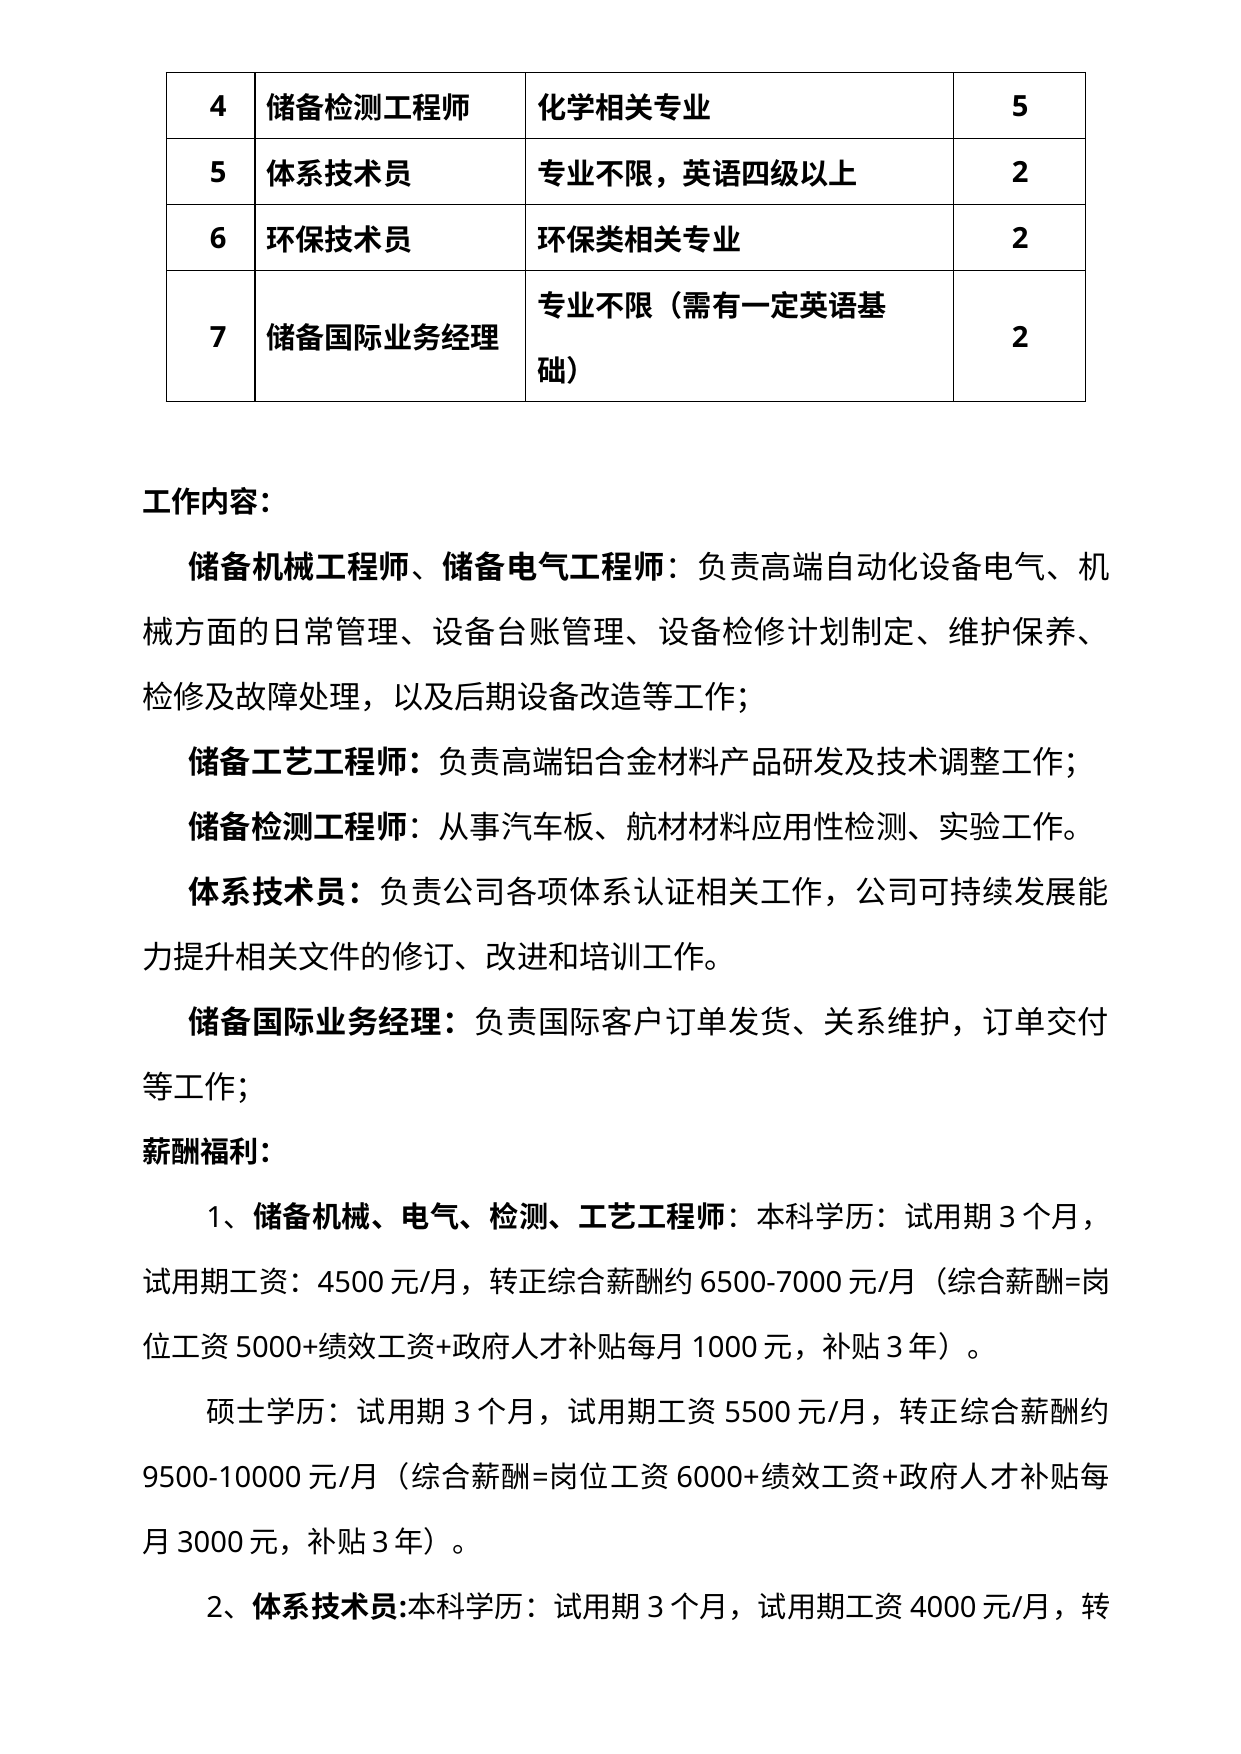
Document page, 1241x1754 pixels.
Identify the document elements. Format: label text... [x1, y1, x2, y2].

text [142, 1572, 1110, 1637]
table_cell 专业不限（需有一定英语基础） [526, 271, 953, 401]
table_cell 环保类相关专业 [526, 205, 953, 270]
table_cell 6 [167, 205, 254, 270]
text 储备机械工程师、储备电气工程师：负责高端自动化设备电气、机械方面的日常管理、设备台账管理、设备检修计划制定、维护保养、检修及故障处理，以及后期设备改造等工作； [142, 532, 1110, 727]
table_cell 环保技术员 [256, 205, 525, 270]
table_cell 化学相关专业 [526, 73, 953, 138]
table_cell 2 [954, 205, 1085, 270]
text 1、储备机械、电气、检测、工艺工程师：本科学历：试用期3个月，试用期工资：4500元/月，转正综合薪酬约6500-7000元/月（综合薪酬=岗位工资5000+绩效工资+政府人才补贴每月1000元，补贴3年）。 [142, 1182, 1110, 1377]
text 储备国际业务经理：负责国际客户订单发货、关系维护，订单交付等工作； [142, 987, 1110, 1117]
table_cell 储备检测工程师 [256, 73, 525, 138]
table_cell 体系技术员 [256, 139, 525, 204]
table_cell 2 [954, 139, 1085, 204]
table_cell 5 [167, 139, 254, 204]
table_cell 2 [954, 271, 1085, 401]
text 体系技术员：负责公司各项体系认证相关工作，公司可持续发展能力提升相关文件的修订、改进和培训工作。 [142, 857, 1110, 987]
table_cell 储备国际业务经理 [256, 271, 525, 401]
table_cell 专业不限，英语四级以上 [526, 139, 953, 204]
text 薪酬福利： [142, 1117, 1110, 1182]
table_cell 5 [954, 73, 1085, 138]
text 工作内容： [142, 467, 1110, 532]
table_cell 4 [167, 73, 254, 138]
text 储备工艺工程师：负责高端铝合金材料产品研发及技术调整工作； [142, 727, 1110, 792]
text 硕士学历：试用期3个月，试用期工资5500元/月，转正综合薪酬约9500-10000元/月（综合薪酬=岗位工资6000+绩效工资+政府人才补贴每月3000元，补贴3年）。 [142, 1377, 1110, 1572]
table_cell 7 [167, 271, 254, 401]
text 储备检测工程师：从事汽车板、航材材料应用性检测、实验工作。 [142, 792, 1110, 857]
